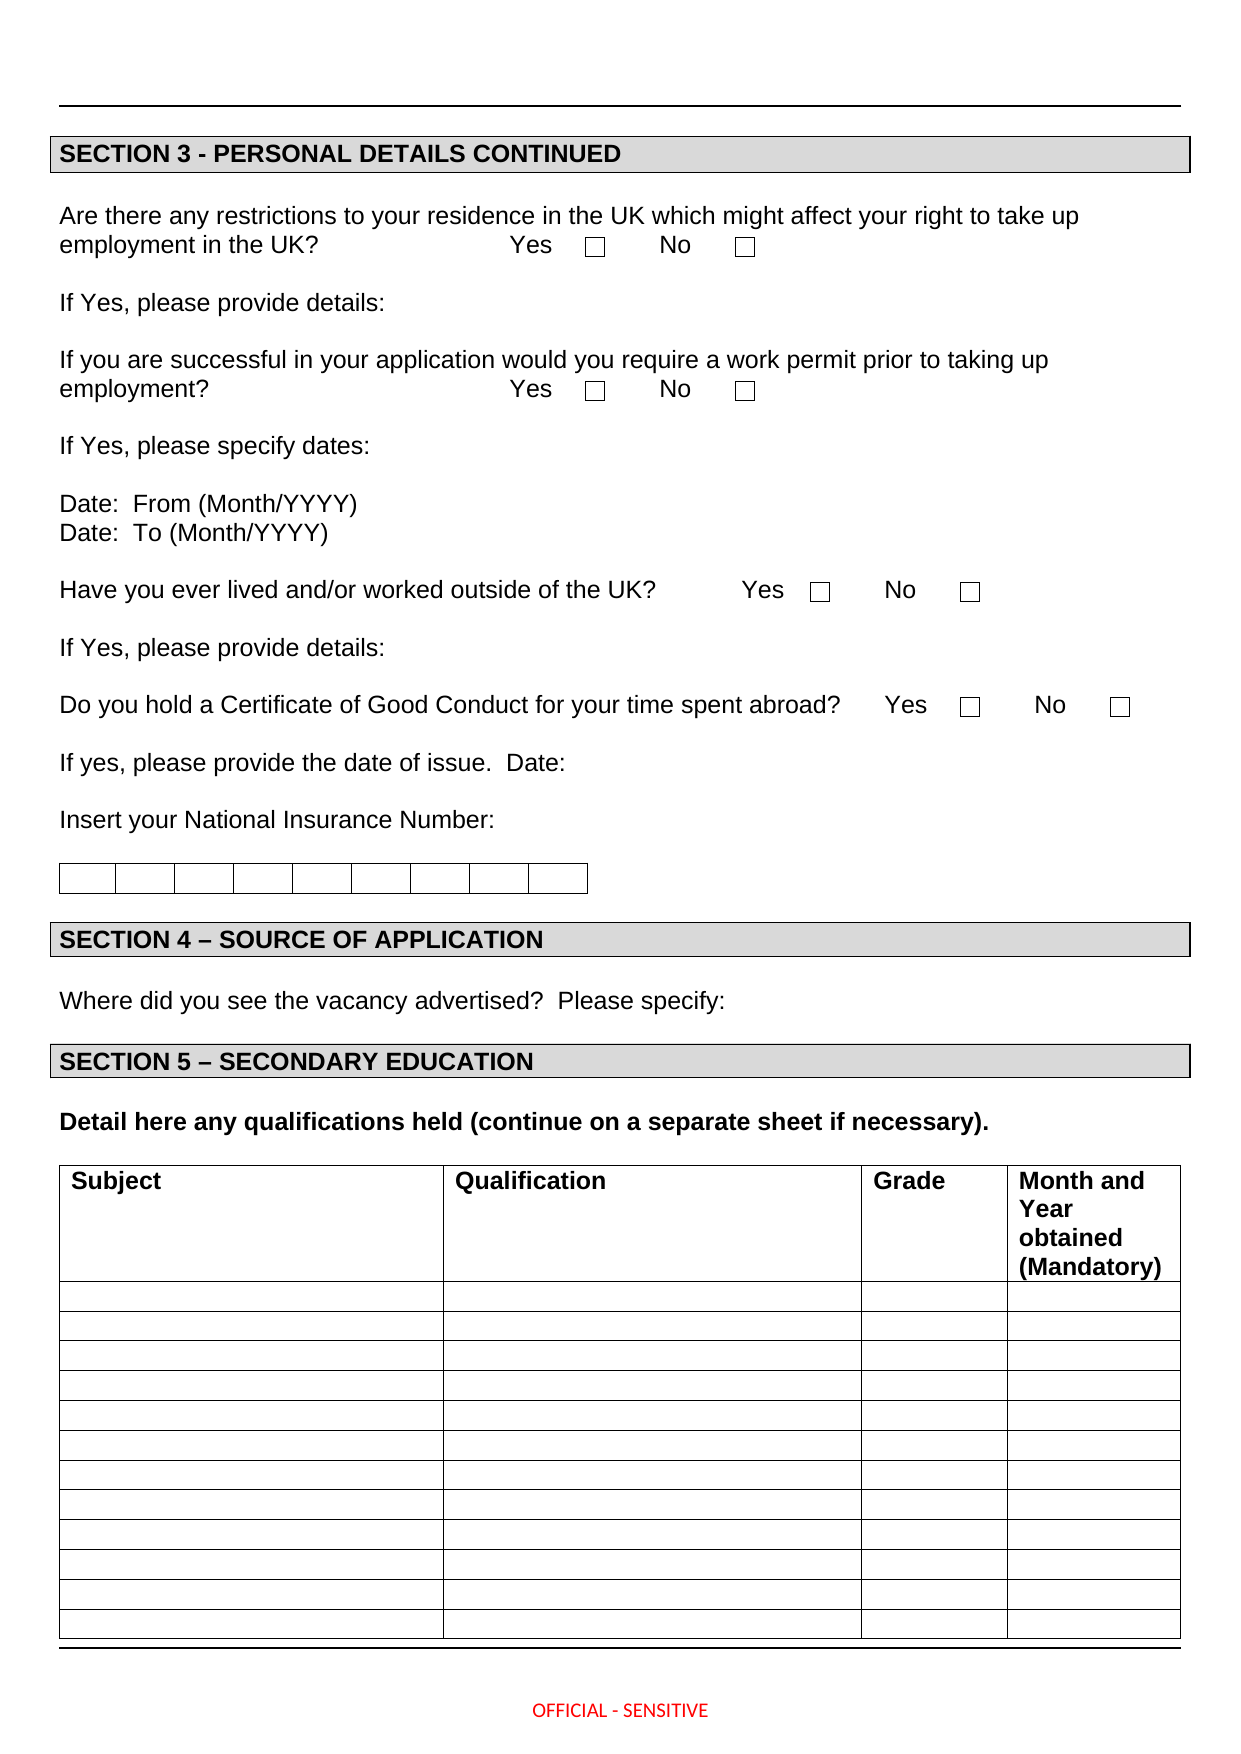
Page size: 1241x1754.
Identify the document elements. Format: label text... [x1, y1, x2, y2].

table_cell [1008, 1610, 1180, 1638]
table_cell [60, 1461, 443, 1489]
table_cell [60, 1610, 443, 1638]
table_cell [862, 1312, 1007, 1340]
table_cell [1008, 1341, 1180, 1370]
table_header [234, 864, 292, 892]
table_cell [444, 1431, 861, 1459]
table_cell [862, 1461, 1007, 1489]
table_header [529, 864, 587, 892]
table_cell [60, 1282, 443, 1311]
table_header [293, 864, 351, 892]
text If yes, please provide the date of issue. Date: [59, 748, 1181, 776]
table_cell [444, 1580, 861, 1608]
table_cell [862, 1431, 1007, 1459]
table_cell [444, 1401, 861, 1430]
table_cell [1008, 1550, 1180, 1579]
table_cell [444, 1550, 861, 1579]
table_cell [60, 1431, 443, 1459]
table_cell [1008, 1312, 1180, 1340]
table_cell [60, 1490, 443, 1519]
table_header Grade [862, 1166, 1007, 1281]
table_cell [60, 1401, 443, 1430]
table_header [116, 864, 174, 892]
text Do you hold a Certificate of Good Conduct for your time spent abroad? Yes No [59, 690, 1181, 719]
table_cell [444, 1461, 861, 1489]
table_cell [1008, 1580, 1180, 1608]
table_cell [862, 1371, 1007, 1400]
table_cell [444, 1520, 861, 1549]
text Detail here any qualifications held (continue on a separate sheet if necessary). [59, 1107, 1181, 1136]
table_cell [862, 1490, 1007, 1519]
table_cell [60, 1520, 443, 1549]
text Have you ever lived and/or worked outside of the UK? Yes No [59, 575, 1181, 604]
text If Yes, please specify dates: [59, 431, 1181, 460]
table_cell [444, 1371, 861, 1400]
table_header [411, 864, 469, 892]
text SECTION 4 – SOURCE OF APPLICATION [51, 923, 1189, 956]
table_header Month and Year obtained (Mandatory) [1008, 1166, 1180, 1281]
table_header Qualification [444, 1166, 861, 1281]
table_cell [862, 1550, 1007, 1579]
text Where did you see the vacancy advertised? Please specify: [59, 986, 1181, 1015]
table_cell [1008, 1371, 1180, 1400]
text Insert your National Insurance Number: [59, 805, 1181, 834]
table_cell [1008, 1401, 1180, 1430]
table_cell [444, 1282, 861, 1311]
table_cell [60, 1312, 443, 1340]
table_cell [862, 1282, 1007, 1311]
table_header [352, 864, 410, 892]
text If you are successful in your application would you require a work permit prior to taking up employment? Yes No [59, 345, 1181, 403]
table_cell [444, 1490, 861, 1519]
table_cell [1008, 1461, 1180, 1489]
text SECTION 5 – SECONDARY EDUCATION [51, 1045, 1189, 1077]
table_cell [862, 1341, 1007, 1370]
table_header [175, 864, 233, 892]
table_cell [60, 1371, 443, 1400]
table_cell [444, 1312, 861, 1340]
table_header [60, 864, 115, 892]
table_cell [862, 1520, 1007, 1549]
text If Yes, please provide details: [59, 288, 1181, 316]
table_cell [60, 1580, 443, 1608]
table_cell [862, 1580, 1007, 1608]
table_cell [60, 1550, 443, 1579]
table_cell [1008, 1520, 1180, 1549]
table_cell [444, 1341, 861, 1370]
table_cell [60, 1341, 443, 1370]
text Date: To (Month/YYYY) [59, 518, 1181, 546]
table_cell [862, 1401, 1007, 1430]
text Are there any restrictions to your residence in the UK which might affect your right to take up employment in the UK? Yes No [59, 201, 1181, 259]
table_header [470, 864, 528, 892]
table_cell [862, 1610, 1007, 1638]
text If Yes, please provide details: [59, 633, 1181, 661]
table_header Subject [60, 1166, 443, 1281]
table_cell [444, 1610, 861, 1638]
text SECTION 3 - PERSONAL DETAILS CONTINUED [51, 137, 1189, 172]
table_cell [1008, 1431, 1180, 1459]
text Date: From (Month/YYYY) [59, 489, 1181, 518]
table_cell [1008, 1282, 1180, 1311]
table_cell [1008, 1490, 1180, 1519]
